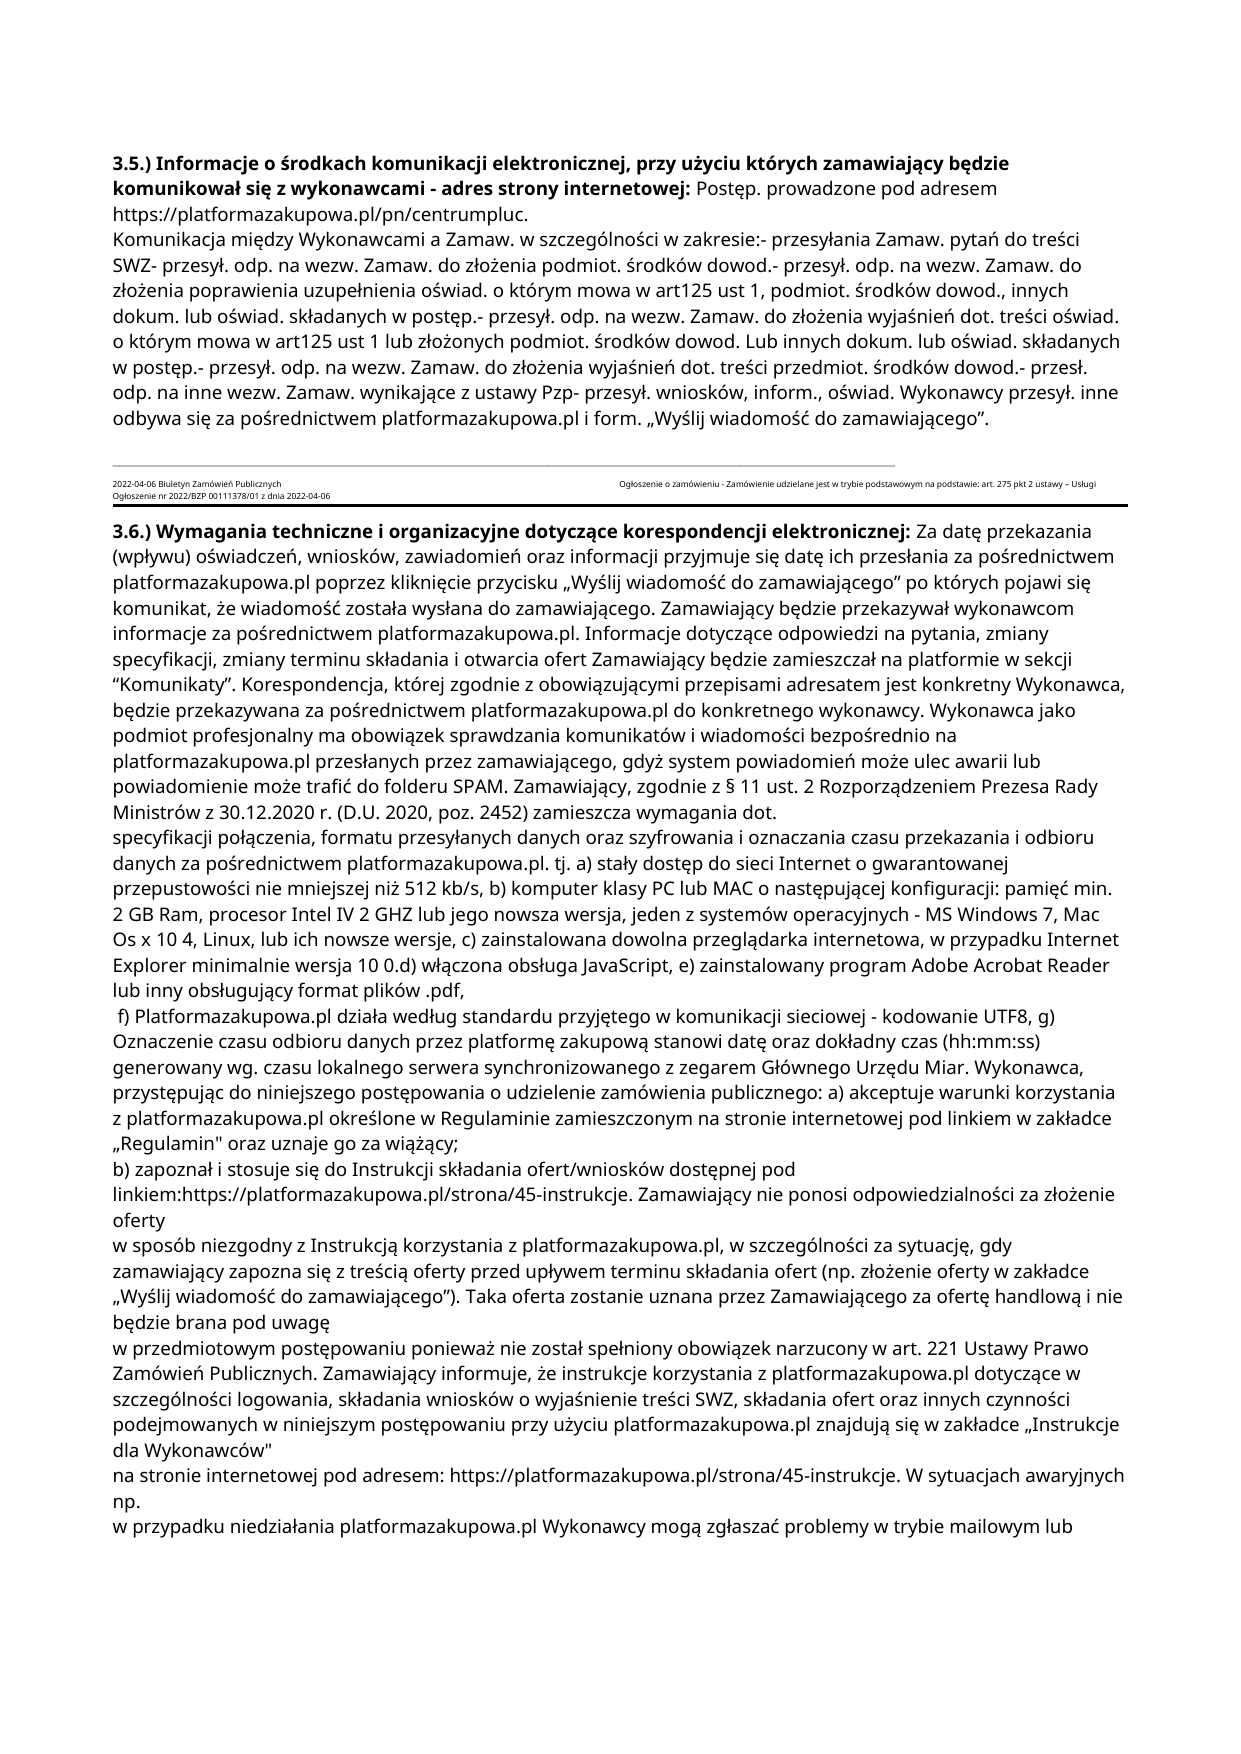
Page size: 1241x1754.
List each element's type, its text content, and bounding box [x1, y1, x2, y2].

text f) Platformazakupowa.pl działa według standardu przyjętego w komunikacji sieciowej - kodowanie UTF8, g) Oznaczenie czasu odbioru danych przez platformę zakupową stanowi datę oraz dokładny czas (hh:mm:ss) generowany wg. czasu lokalnego serwera synchronizowanego z zegarem Głównego Urzędu Miar. Wykonawca, przystępując do niniejszego postępowania o udzielenie zamówienia publicznego: a) akceptuje warunki korzystania z platformazakupowa.pl określone w Regulaminie zamieszczonym na stronie internetowej pod linkiem w zakładce „Regulamin" oraz uznaje go za wiążący; [112, 1003, 1128, 1156]
text Komunikacja między Wykonawcami a Zamaw. w szczególności w zakresie:- przesyłania Zamaw. pytań do treści SWZ- przesył. odp. na wezw. Zamaw. do złożenia podmiot. środków dowod.- przesył. odp. na wezw. Zamaw. do złożenia poprawienia uzupełnienia oświad. o którym mowa w art125 ust 1, podmiot. środków dowod., innych dokum. lub oświad. składanych w postęp.- przesył. odp. na wezw. Zamaw. do złożenia wyjaśnień dot. treści oświad. o którym mowa w art125 ust 1 lub złożonych podmiot. środków dowod. Lub innych dokum. lub oświad. składanych w postęp.- przesył. odp. na wezw. Zamaw. do złożenia wyjaśnień dot. treści przedmiot. środków dowod.- przesł. odp. na inne wezw. Zamaw. wynikające z ustawy Pzp- przesył. wniosków, inform., oświad. Wykonawcy przesył. inne odbywa się za pośrednictwem platformazakupowa.pl i form. „Wyślij wiadomość do zamawiającego”. [112, 227, 1128, 431]
text w przypadku niedziałania platformazakupowa.pl Wykonawcy mogą zgłaszać problemy w trybie mailowym lub [112, 1513, 1128, 1539]
text w sposób niezgodny z Instrukcją korzystania z platformazakupowa.pl, w szczególności za sytuację, gdy zamawiający zapozna się z treścią oferty przed upływem terminu składania ofert (np. złożenie oferty w zakładce „Wyślij wiadomość do zamawiającego”). Taka oferta zostanie uznana przez Zamawiającego za ofertę handlową i nie będzie brana pod uwagę [112, 1233, 1128, 1335]
text specyfikacji połączenia, formatu przesyłanych danych oraz szyfrowania i oznaczania czasu przekazania i odbioru danych za pośrednictwem platformazakupowa.pl. tj. a) stały dostęp do sieci Internet o gwarantowanej przepustowości nie mniejszej niż 512 kb/s, b) komputer klasy PC lub MAC o następującej konfiguracji: pamięć min. 2 GB Ram, procesor Intel IV 2 GHZ lub jego nowsza wersja, jeden z systemów operacyjnych - MS Windows 7, Mac Os x 10 4, Linux, lub ich nowsze wersje, c) zainstalowana dowolna przeglądarka internetowa, w przypadku Internet Explorer minimalnie wersja 10 0.d) włączona obsługa JavaScript, e) zainstalowany program Adobe Acrobat Reader lub inny obsługujący format plików .pdf, [112, 824, 1128, 1003]
text Ogłoszenie nr 2022/BZP 00111378/01 z dnia 2022-04-06 [112, 490, 1128, 507]
text 3.6.) Wymagania techniczne i organizacyjne dotyczące korespondencji elektronicznej: Za datę przekazania (wpływu) oświadczeń, wniosków, zawiadomień oraz informacji przyjmuje się datę ich przesłania za pośrednictwem platformazakupowa.pl poprzez kliknięcie przycisku „Wyślij wiadomość do zamawiającego” po których pojawi się komunikat, że wiadomość została wysłana do zamawiającego. Zamawiający będzie przekazywał wykonawcom informacje za pośrednictwem platformazakupowa.pl. Informacje dotyczące odpowiedzi na pytania, zmiany specyfikacji, zmiany terminu składania i otwarcia ofert Zamawiający będzie zamieszczał na platformie w sekcji “Komunikaty”. Korespondencja, której zgodnie z obowiązującymi przepisami adresatem jest konkretny Wykonawca, będzie przekazywana za pośrednictwem platformazakupowa.pl do konkretnego wykonawcy. Wykonawca jako podmiot profesjonalny ma obowiązek sprawdzania komunikatów i wiadomości bezpośrednio na platformazakupowa.pl przesłanych przez zamawiającego, gdyż system powiadomień może ulec awarii lub powiadomienie może trafić do folderu SPAM. Zamawiający, zgodnie z § 11 ust. 2 Rozporządzeniem Prezesa Rady Ministrów z 30.12.2020 r. (D.U. 2020, poz. 2452) zamieszcza wymagania dot. [112, 518, 1128, 824]
text na stronie internetowej pod adresem: https://platformazakupowa.pl/strona/45-instrukcje. W sytuacjach awaryjnych np. [112, 1462, 1128, 1513]
text w przedmiotowym postępowaniu ponieważ nie został spełniony obowiązek narzucony w art. 221 Ustawy Prawo Zamówień Publicznych. Zamawiający informuje, że instrukcje korzystania z platformazakupowa.pl dotyczące w szczególności logowania, składania wniosków o wyjaśnienie treści SWZ, składania ofert oraz innych czynności podejmowanych w niniejszym postępowaniu przy użyciu platformazakupowa.pl znajdują się w zakładce „Instrukcje dla Wykonawców" [112, 1335, 1128, 1462]
text 3.5.) Informacje o środkach komunikacji elektronicznej, przy użyciu których zamawiający będzie komunikował się z wykonawcami - adres strony internetowej: Postęp. prowadzone pod adresem https://platformazakupowa.pl/pn/centrumpluc. [112, 150, 1128, 227]
text b) zapoznał i stosuje się do Instrukcji składania ofert/wniosków dostępnej pod linkiem:https://platformazakupowa.pl/strona/45-instrukcje. Zamawiający nie ponosi odpowiedzialności za złożenie oferty [112, 1156, 1128, 1233]
